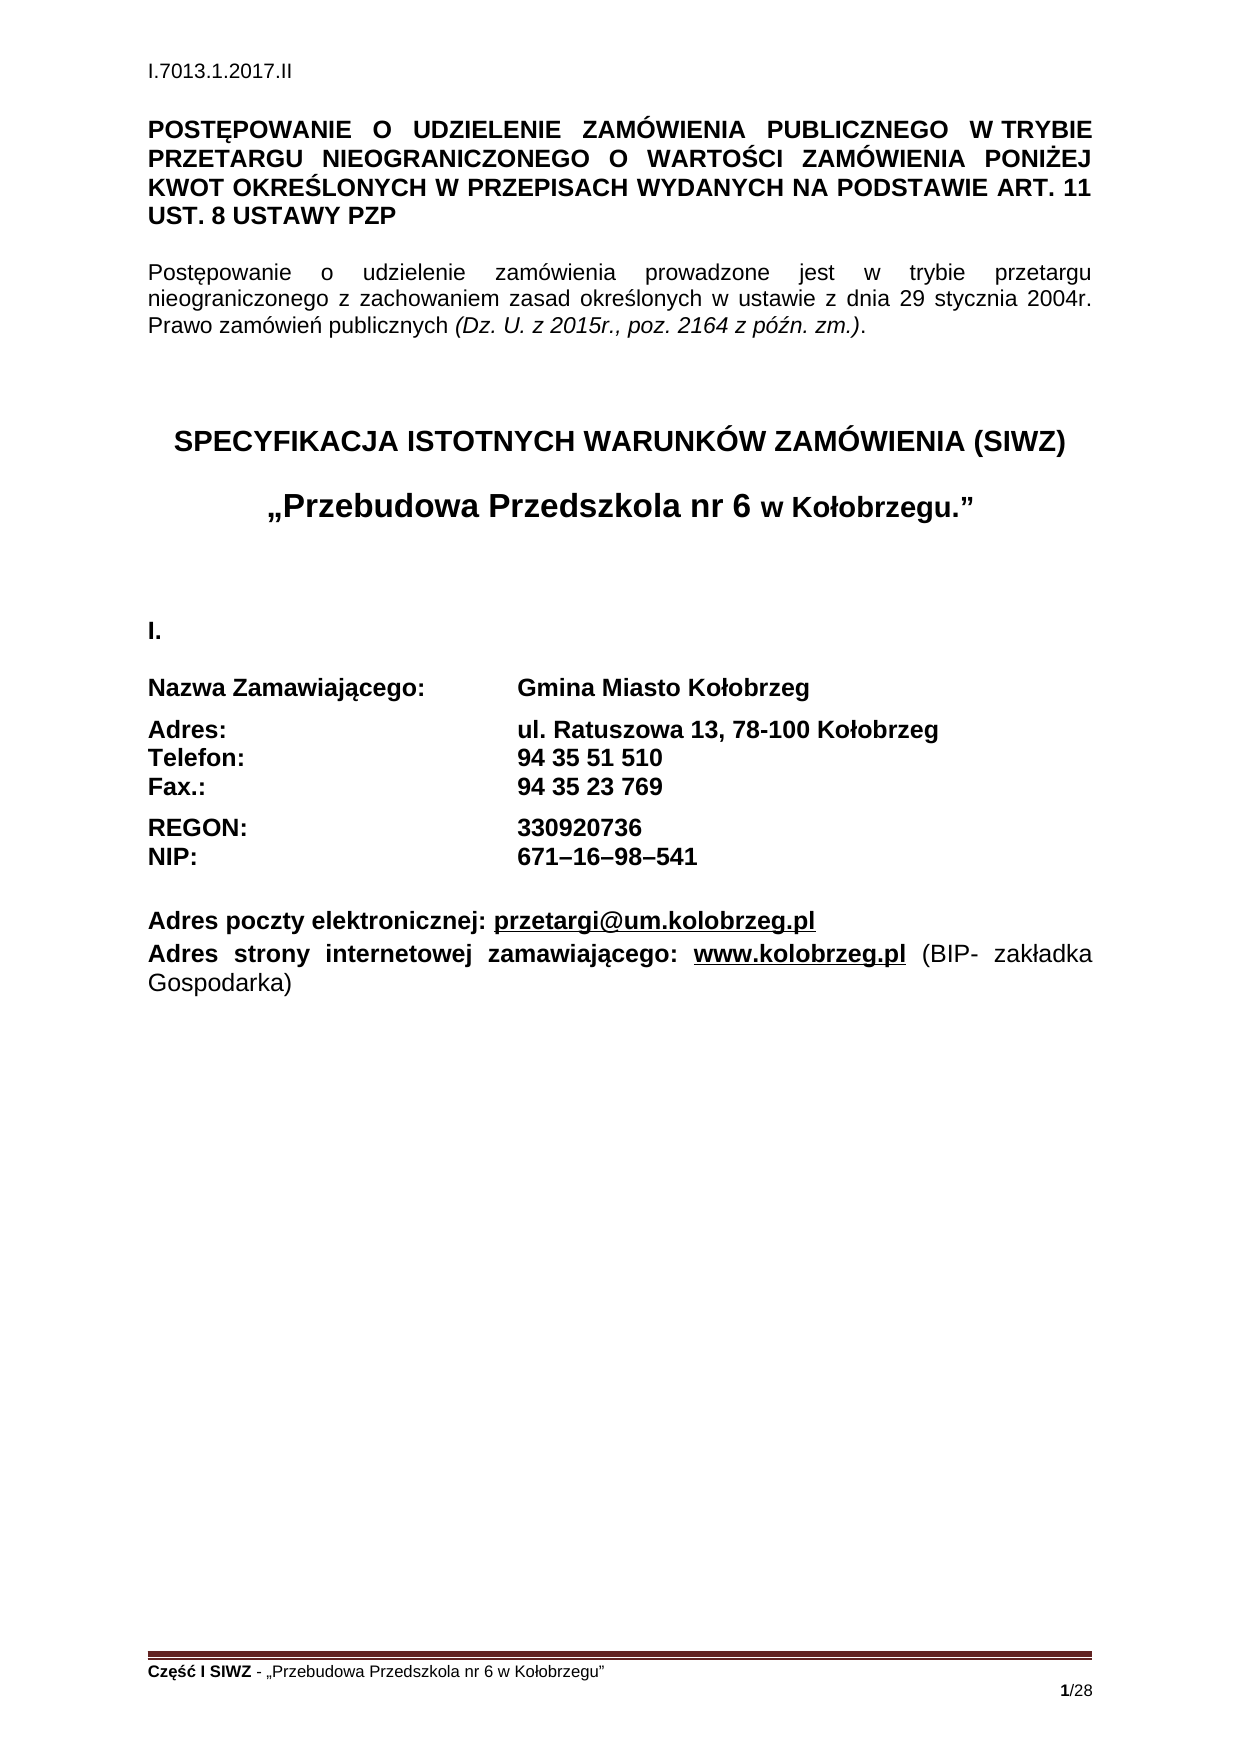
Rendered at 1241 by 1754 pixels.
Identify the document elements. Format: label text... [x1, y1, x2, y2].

text Adres strony internetowej zamawiającego: www.kolobrzeg.pl (BIP- zakładka Gospodarka) [148, 939, 1092, 996]
text Postępowanie o udzielenie zamówienia prowadzone jest w trybie przetargu nieograniczonego z zachowaniem zasad określonych w ustawie z dnia 29 stycznia 2004r. Prawo zamówień publicznych (Dz. U. z 2015r., poz. 2164 z późn. zm.). [148, 259, 1092, 338]
text NIP: 671–16–98–541 [148, 842, 1092, 871]
text POSTĘPOWANIE O UDZIELENIE ZAMÓWIENIA PUBLICZNEGO W TRYBIE PRZETARGU NIEOGRANICZONEGO O WARTOŚCI ZAMÓWIENIA PONIŻEJ KWOT OKREŚLONYCH W PRZEPISACH WYDANYCH NA PODSTAWIE ART. 11 UST. 8 USTAWY PZP [148, 115, 1092, 230]
text REGON: 330920736 [148, 813, 1092, 842]
text Fax.: 94 35 23 769 [148, 772, 1092, 801]
text Adres: ul. Ratuszowa 13, 78-100 Kołobrzeg [148, 715, 1092, 743]
text SPECYFIKACJA ISTOTNYCH WARUNKÓW ZAMÓWIENIA (SIWZ) [148, 424, 1092, 458]
text Telefon: 94 35 51 510 [148, 743, 1092, 772]
text Nazwa Zamawiającego: Gmina Miasto Kołobrzeg [148, 673, 1092, 702]
text „Przebudowa Przedszkola nr 6 w Kołobrzegu.” [148, 486, 1092, 525]
text Adres poczty elektronicznej: przetargi@um.kolobrzeg.pl [148, 906, 1092, 935]
